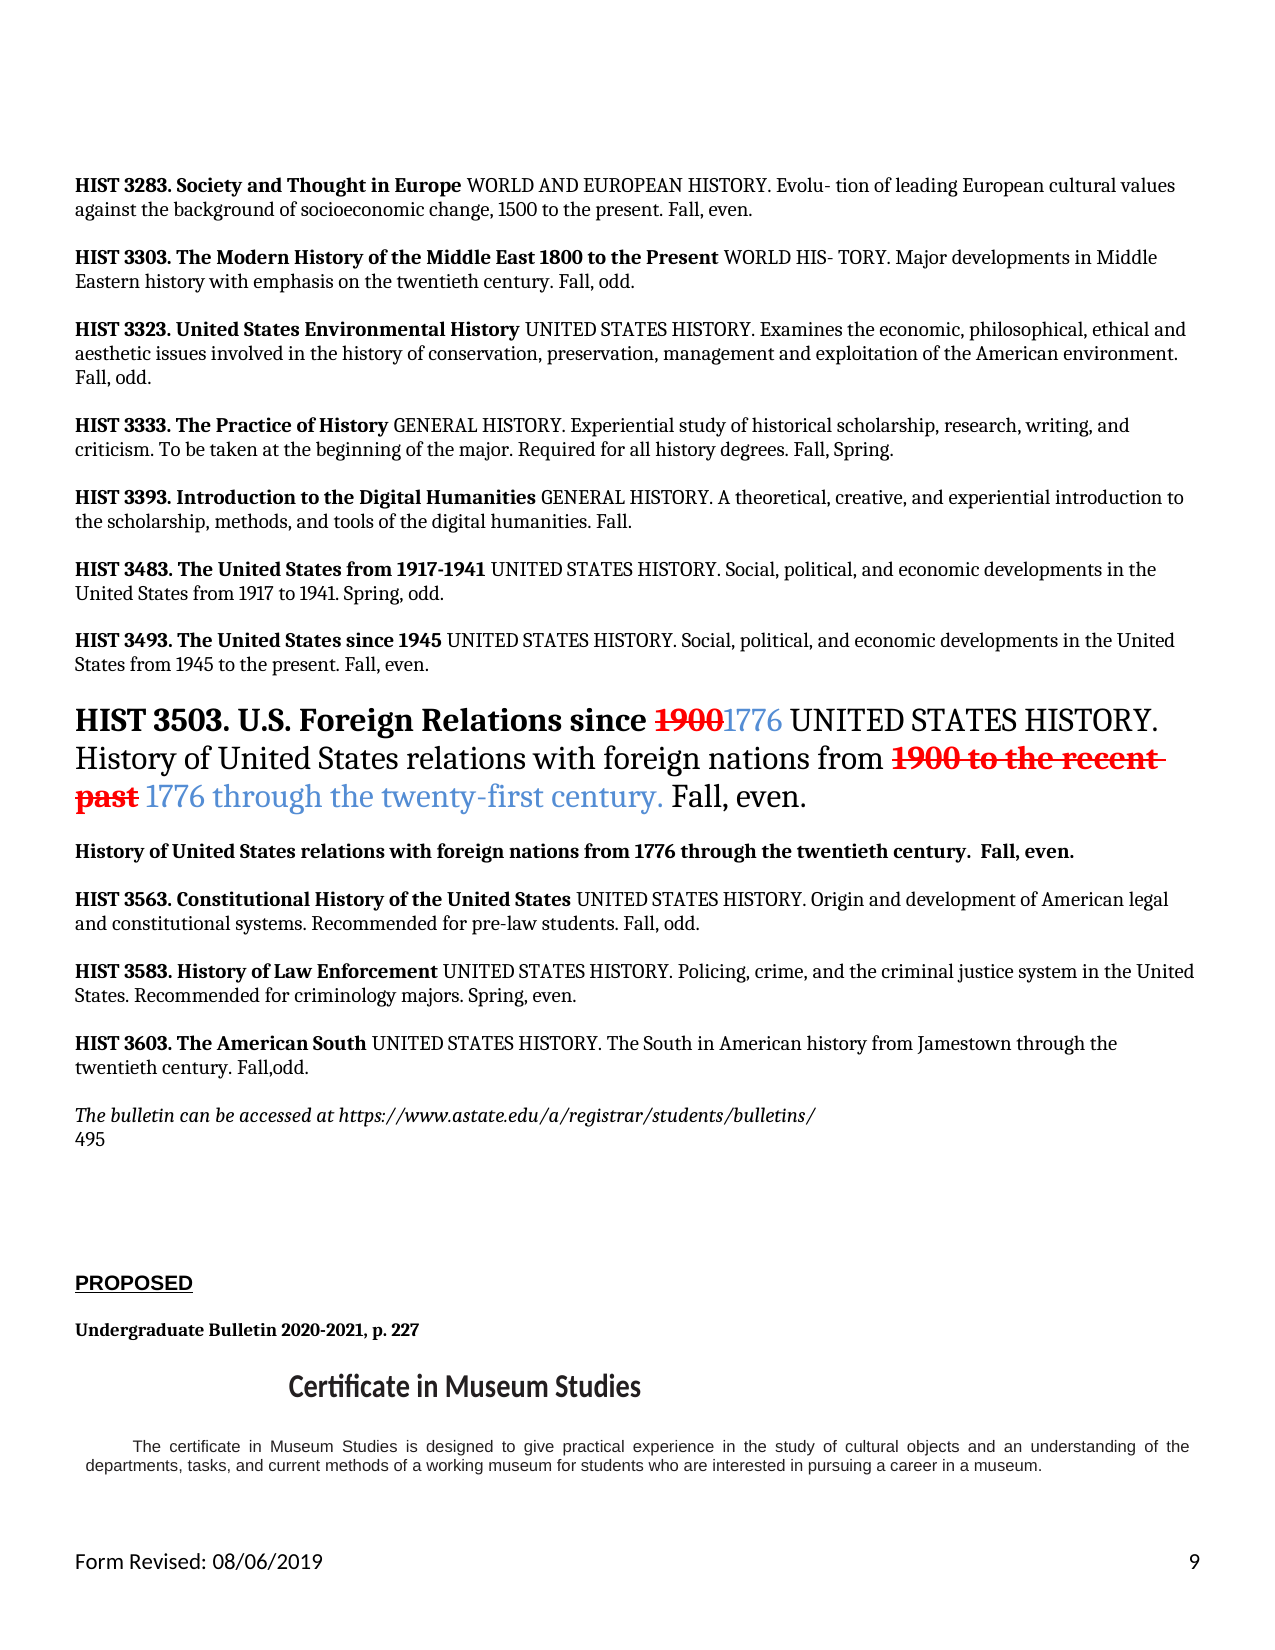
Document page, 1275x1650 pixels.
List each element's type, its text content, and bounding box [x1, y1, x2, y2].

text Undergraduate Bulletin 2020-2021, p. 227 [75, 1319, 1200, 1341]
text PROPOSED [75, 1271, 1200, 1295]
text Certificate in Museum Studies [288, 1365, 1200, 1406]
text The certificate in Museum Studies is designed to give practical experience in the study of cultural objects and an understanding of the departments, tasks, and current methods of a working museum for students who are interested in pursuing a career in a museum. [85, 1438, 1190, 1475]
